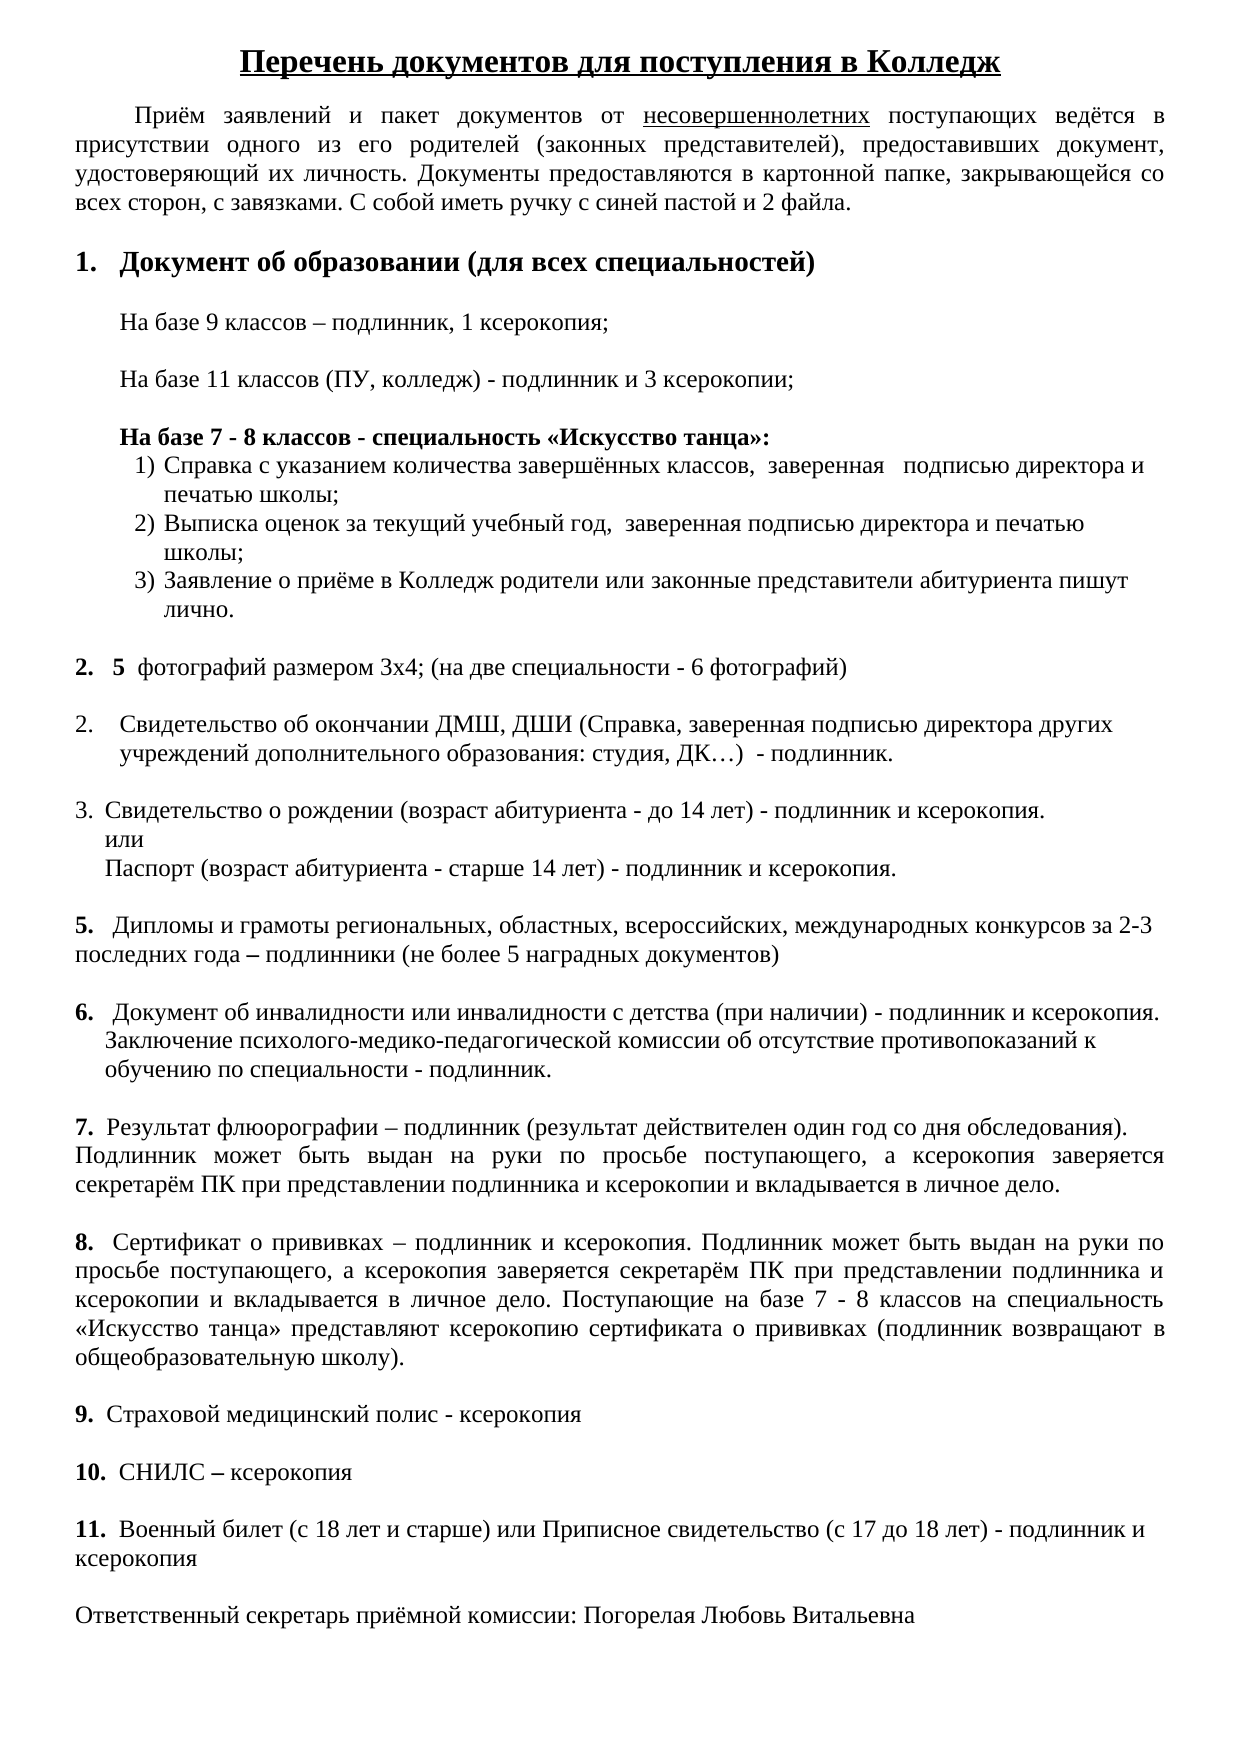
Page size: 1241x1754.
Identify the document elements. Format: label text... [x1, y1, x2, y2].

list Документ об образовании (для всех специальностей) [75, 244, 1165, 278]
list Заявление о приёме в Колледж родители или законные представители абитуриента пишут лично. [134, 565, 1165, 623]
text Приём заявлений и пакет документов от несовершеннолетних поступающих ведётся в присутствии одного из его родителей (законных представителей), предоставивших документ, удостоверяющий их личность. Документы предоставляются в картонной папке, закрывающейся со всех сторон, с завязками. С собой иметь ручку с синей пастой и 2 файла. [75, 101, 1165, 216]
text 6. Документ об инвалидности или инвалидности с детства (при наличии) - подлинник и ксерокопия. [75, 997, 1165, 1025]
list Свидетельство о рождении (возраст абитуриента - до 14 лет) - подлинник и ксерокопия. [75, 795, 1165, 824]
list Выписка оценок за текущий учебный год, заверенная подписью директора и печатью школы; [134, 508, 1165, 565]
text 11. Военный билет (с 18 лет и старше) или Приписное свидетельство (с 17 до 18 лет) - подлинник и ксерокопия [75, 1514, 1165, 1572]
text 2. 5 фотографий размером 3х4; (на две специальности - 6 фотографий) [75, 652, 1165, 680]
text 9. Страховой медицинский полис - ксерокопия [75, 1399, 1165, 1428]
list 7. Результат флюорографии – подлинник (результат действителен один год со дня обследования). [75, 1112, 1165, 1140]
text 5. Дипломы и грамоты региональных, областных, всероссийских, международных конкурсов за 2-3 последних года – подлинники (не более 5 наградных документов) [75, 910, 1165, 968]
text или [75, 824, 1165, 853]
text На базе 7 - 8 классов - специальность «Искусство танца»: [75, 422, 1165, 450]
text 10. СНИЛС – ксерокопия [75, 1457, 1165, 1485]
list Справка с указанием количества завершённых классов, заверенная подписью директора и печатью школы; [134, 450, 1165, 508]
text На базе 9 классов – подлинник, 1 ксерокопия; [75, 307, 1165, 335]
list Подлинник может быть выдан на руки по просьбе поступающего, а ксерокопия заверяется секретарём ПК при представлении подлинника и ксерокопии и вкладывается в личное дело. [75, 1140, 1165, 1198]
text Ответственный секретарь приёмной комиссии: Погорелая Любовь Витальевна [75, 1600, 1165, 1629]
list Паспорт (возраст абитуриента - старше 14 лет) - подлинник и ксерокопия. [75, 853, 1165, 882]
text Заключение психолого-медико-педагогической комиссии об отсутствие противопоказаний к обучению по специальности - подлинник. [104, 1025, 1165, 1083]
text На базе 11 классов (ПУ, колледж) - подлинник и 3 ксерокопии; [75, 364, 1165, 393]
text 8. Сертификат о прививках – подлинник и ксерокопия. Подлинник может быть выдан на руки по просьбе поступающего, а ксерокопия заверяется секретарём ПК при представлении подлинника и ксерокопии и вкладывается в личное дело. Поступающие на базе 7 - 8 классов на специальность «Искусство танца» представляют ксерокопию сертификата о прививках (подлинник возвращают в общеобразовательную школу). [75, 1227, 1165, 1370]
list Свидетельство об окончании ДМШ, ДШИ (Справка, заверенная подписью директора других учреждений дополнительного образования: студия, ДК…) - подлинник. [75, 709, 1165, 767]
text Перечень документов для поступления в Колледж [75, 41, 1165, 80]
